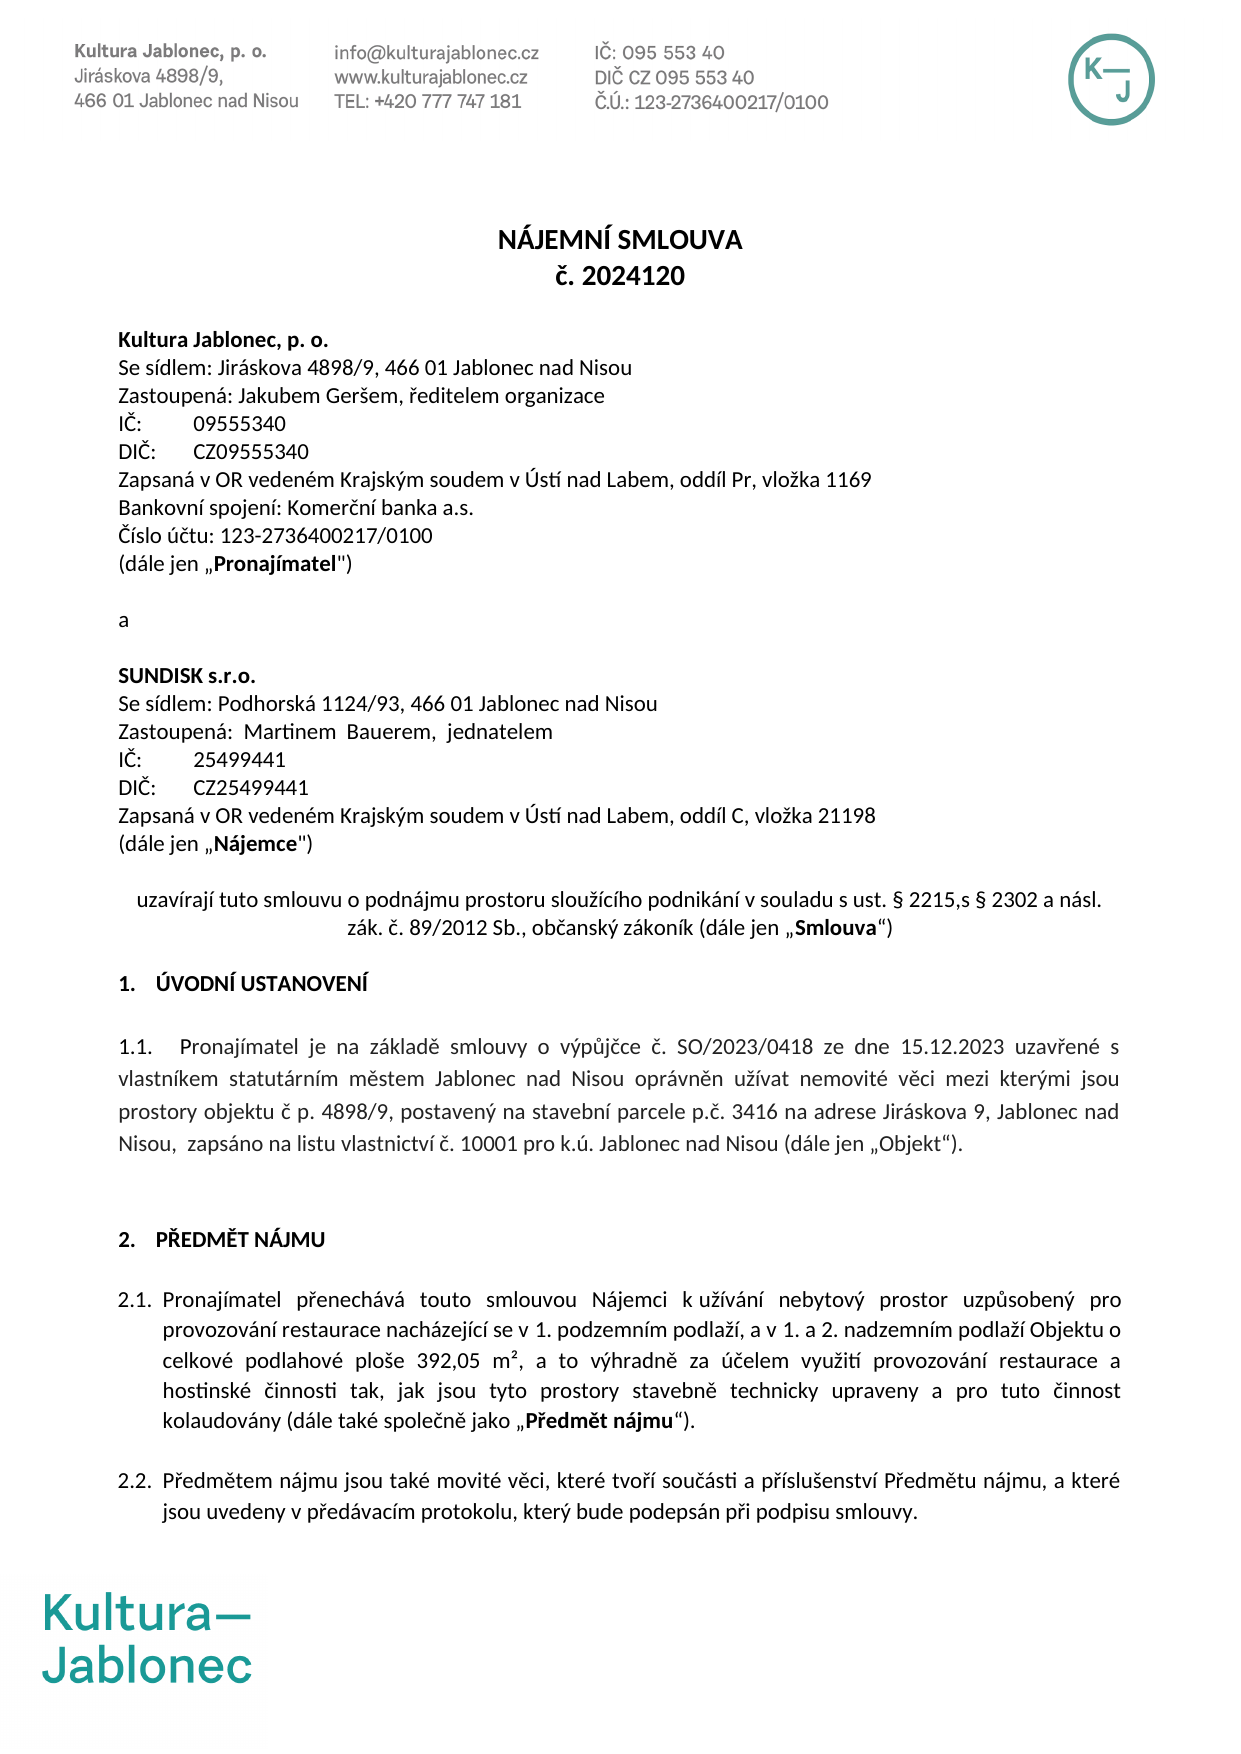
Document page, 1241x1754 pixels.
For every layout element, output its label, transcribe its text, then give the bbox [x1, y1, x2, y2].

text IČ: 09555340 [118, 409, 1122, 437]
text a [118, 605, 1122, 633]
text Se sídlem: Jiráskova 4898/9, 466 01 Jablonec nad Nisou [118, 353, 1122, 381]
picture [0, 1574, 269, 1749]
text DIČ: CZ25499441 [118, 773, 1122, 801]
text Kultura Jablonec, p. o. [118, 325, 1122, 353]
text (dále jen „Pronajímatel") [118, 549, 1122, 577]
text Zapsaná v OR vedeném Krajským soudem v Ústí nad Labem, oddíl C, vložka 21198 [118, 801, 1122, 829]
text Zapsaná v OR vedeném Krajským soudem v Ústí nad Labem, oddíl Pr, vložka 1169 [118, 465, 1122, 493]
list PŘEDMĚT NÁJMU [118, 1225, 1122, 1253]
list Pronajímatel přenechává touto smlouvou Nájemci k užívání nebytový prostor uzpůsobený pro provozování restaurace nacházející se v 1. podzemním podlaží, a v 1. a 2. nadzemním podlaží Objektu o celkové podlahové ploše 392,05 m², a to výhradně za účelem využití provozování restaurace a hostinské činnosti tak, jak jsou tyto prostory stavebně technicky upraveny a pro tuto činnost kolaudovány (dále také společně jako „Předmět nájmu“). [117, 1285, 1122, 1434]
text 1.1. Pronajímatel je na základě smlouvy o výpůjčce č. SO/2023/0418 ze dne 15.12.2023 uzavřené s vlastníkem statutárním městem Jablonec nad Nisou oprávněn užívat nemovité věci mezi kterými jsou prostory objektu č p. 4898/9, postavený na stavební parcele p.č. 3416 na adrese Jiráskova 9, Jablonec nad Nisou, zapsáno na listu vlastnictví č. 10001 pro k.ú. Jablonec nad Nisou (dále jen „Objekt“). [118, 1032, 1122, 1157]
text IČ: 25499441 [118, 745, 1122, 773]
text DIČ: CZ09555340 [118, 437, 1122, 465]
list ÚVODNÍ USTANOVENÍ [118, 969, 1122, 997]
text Bankovní spojení: Komerční banka a.s. [118, 493, 1122, 521]
list Předmětem nájmu jsou také movité věci, které tvoří součásti a příslušenství Předmětu nájmu, a které jsou uvedeny v předávacím protokolu, který bude podepsán při podpisu smlouvy. [117, 1467, 1122, 1525]
text Zastoupená: Martinem Bauerem, jednatelem [118, 717, 1122, 745]
text SUNDISK s.r.o. [118, 661, 1122, 689]
picture [5, 18, 1223, 141]
text Se sídlem: Podhorská 1124/93, 466 01 Jablonec nad Nisou [118, 689, 1122, 717]
text Číslo účtu: 123-2736400217/0100 [118, 521, 1122, 549]
text uzavírají tuto smlouvu o podnájmu prostoru sloužícího podnikání v souladu s ust. § 2215,s § 2302 a násl. zák. č. 89/2012 Sb., občanský zákoník (dále jen „Smlouva“) [118, 885, 1122, 941]
text (dále jen „Nájemce") [118, 829, 1122, 857]
text Zastoupená: Jakubem Geršem, ředitelem organizace [118, 381, 1122, 409]
text NÁJEMNÍ SMLOUVA [118, 221, 1122, 257]
text č. 2024120 [118, 257, 1122, 293]
